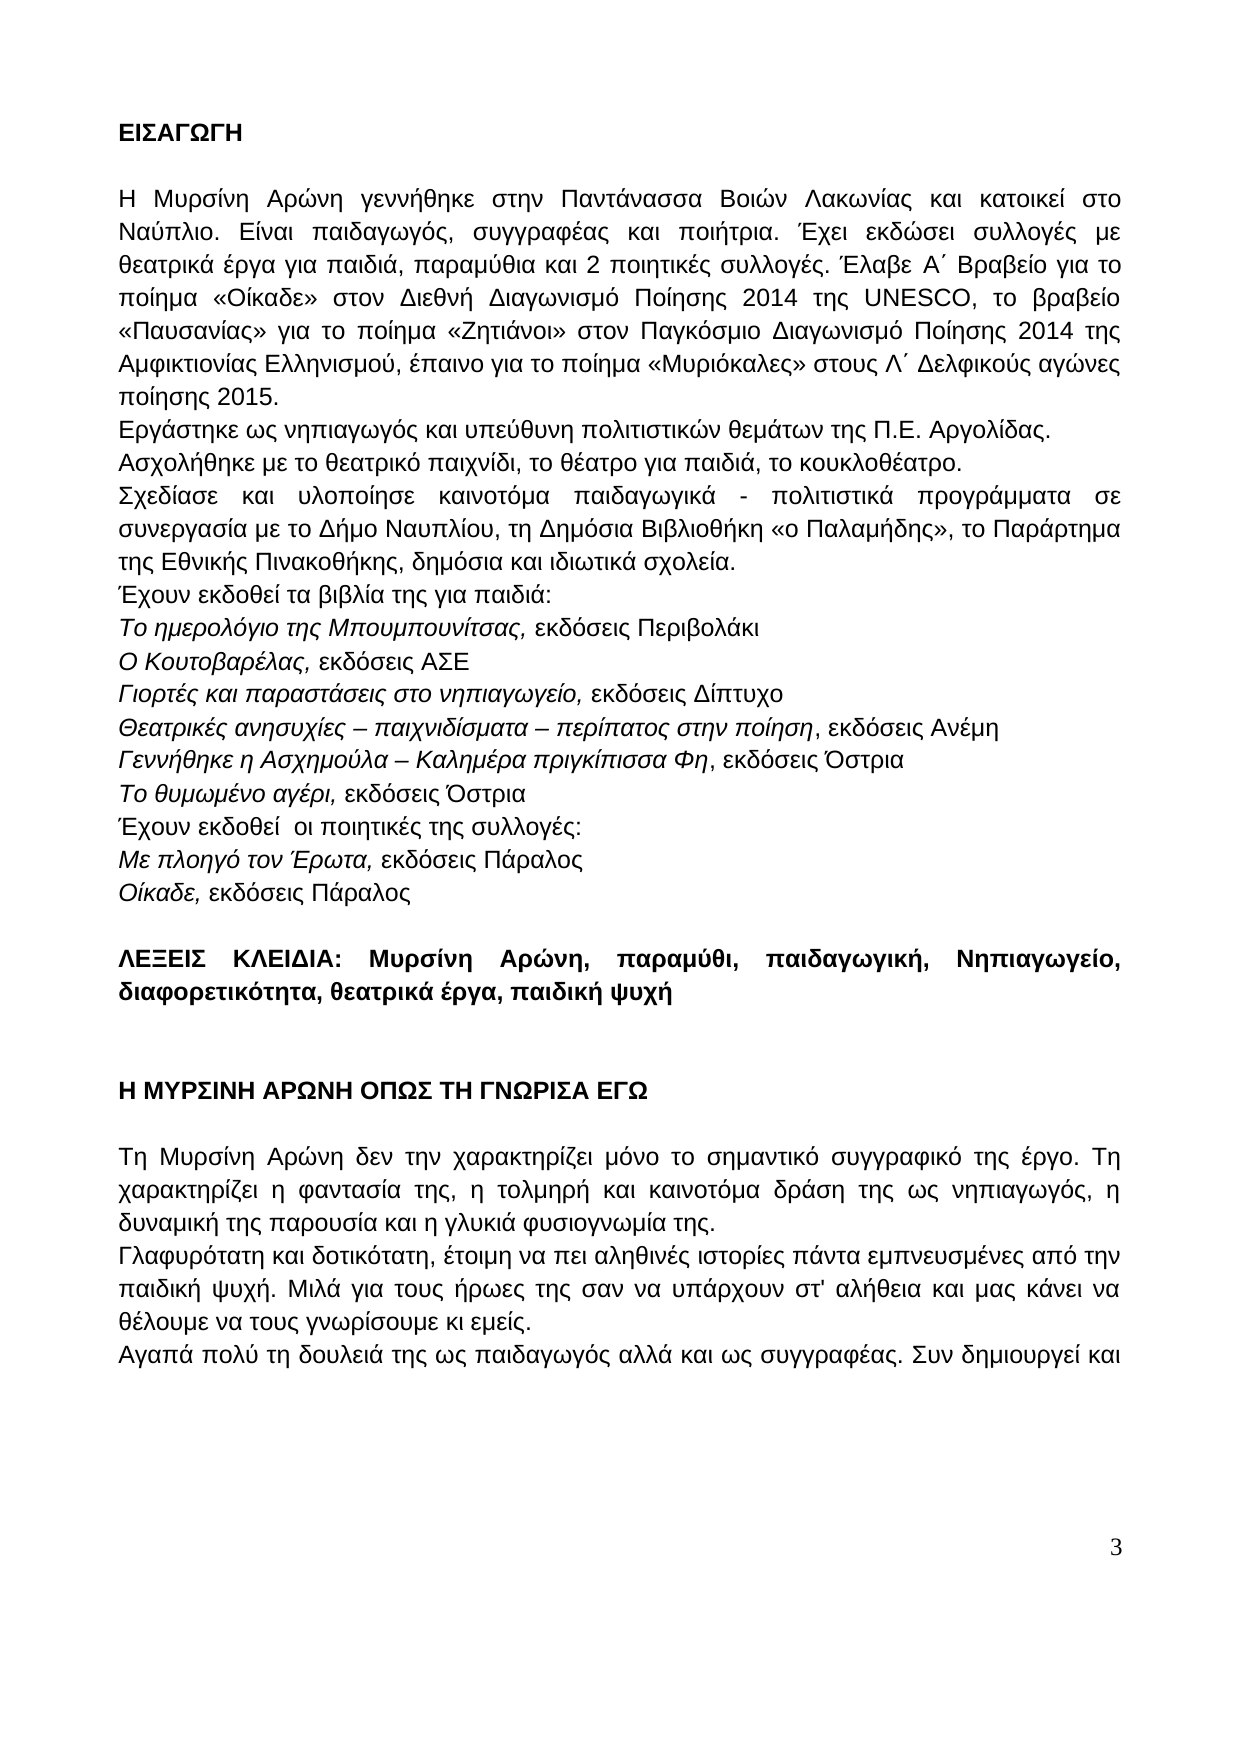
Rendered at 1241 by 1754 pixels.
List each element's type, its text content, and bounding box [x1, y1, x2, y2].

text Το θυμωμένο αγέρι, εκδόσεις Όστρια [118, 778, 1122, 807]
text Η ΜΥΡΣΙΝΗ ΑΡΩΝΗ ΟΠΩΣ ΤΗ ΓΝΩΡΙΣΑ ΕΓΩ [118, 1076, 1122, 1104]
text Ασχολήθηκε με το θεατρικό παιχνίδι, το θέατρο για παιδιά, το κουκλοθέατρο. [118, 448, 1122, 477]
text Έχουν εκδοθεί τα βιβλία της για παιδιά: [118, 580, 1122, 609]
text Σχεδίασε και υλοποίησε καινοτόμα παιδαγωγικά - πολιτιστικά προγράμματα σε συνεργασία με το Δήμο Ναυπλίου, τη Δημόσια Βιβλιοθήκη «ο Παλαμήδης», το Παράρτημα της Εθνικής Πινακοθήκης, δημόσια και ιδιωτικά σχολεία. [118, 481, 1122, 576]
text Γιορτές και παραστάσεις στο νηπιαγωγείο, εκδόσεις Δίπτυχο [118, 679, 1122, 708]
text Έχουν εκδοθεί οι ποιητικές της συλλογές: [118, 812, 1122, 840]
text Γεννήθηκε η Ασχημούλα – Καλημέρα πριγκίπισσα Φη, εκδόσεις Όστρια [118, 746, 1122, 774]
text Η Μυρσίνη Αρώνη γεννήθηκε στην Παντάνασσα Βοιών Λακωνίας και κατοικεί στο Ναύπλιο. Είναι παιδαγωγός, συγγραφέας και ποιήτρια. Έχει εκδώσει συλλογές με θεατρικά έργα για παιδιά, παραμύθια και 2 ποιητικές συλλογές. Έλαβε Α΄ Βραβείο για το ποίημα «Οίκαδε» στον Διεθνή Διαγωνισμό Ποίησης 2014 της UNESCO, το βραβείο «Παυσανίας» για το ποίημα «Ζητιάνοι» στον Παγκόσμιο Διαγωνισμό Ποίησης 2014 της Αμφικτιονίας Ελληνισμού, έπαινο για το ποίημα «Μυριόκαλες» στους Λ΄ Δελφικούς αγώνες ποίησης 2015. [118, 184, 1122, 411]
text ΕΙΣΑΓΩΓΗ [118, 118, 1122, 147]
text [118, 1340, 1122, 1369]
text Οίκαδε, εκδόσεις Πάραλος [118, 878, 1122, 906]
text Τη Μυρσίνη Αρώνη δεν την χαρακτηρίζει μόνο το σημαντικό συγγραφικό της έργο. Τη χαρακτηρίζει η φαντασία της, η τολμηρή και καινοτόμα δράση της ως νηπιαγωγός, η δυναμική της παρουσία και η γλυκιά φυσιογνωμία της. [118, 1142, 1122, 1237]
text Ο Κουτοβαρέλας, εκδόσεις ΑΣΕ [118, 646, 1122, 675]
text Γλαφυρότατη και δοτικότατη, έτοιμη να πει αληθινές ιστορίες πάντα εμπνευσμένες από την παιδική ψυχή. Μιλά για τους ήρωες της σαν να υπάρχουν στ' αλήθεια και μας κάνει να θέλουμε να τους γνωρίσουμε κι εμείς. [118, 1241, 1122, 1336]
text Με πλοηγό τον Έρωτα, εκδόσεις Πάραλος [118, 844, 1122, 873]
text ΛΕΞΕΙΣ ΚΛΕΙΔΙΑ: Μυρσίνη Αρώνη, παραμύθι, παιδαγωγική, Νηπιαγωγείο, διαφορετικότητα, θεατρικά έργα, παιδική ψυχή [118, 944, 1122, 1005]
text Θεατρικές ανησυχίες – παιχνιδίσματα – περίπατος στην ποίηση, εκδόσεις Ανέμη [118, 712, 1122, 741]
text Το ημερολόγιο της Μπουμπουνίτσας, εκδόσεις Περιβολάκι [118, 613, 1122, 642]
text Εργάστηκε ως νηπιαγωγός και υπεύθυνη πολιτιστικών θεμάτων της Π.Ε. Αργολίδας. [118, 415, 1122, 444]
